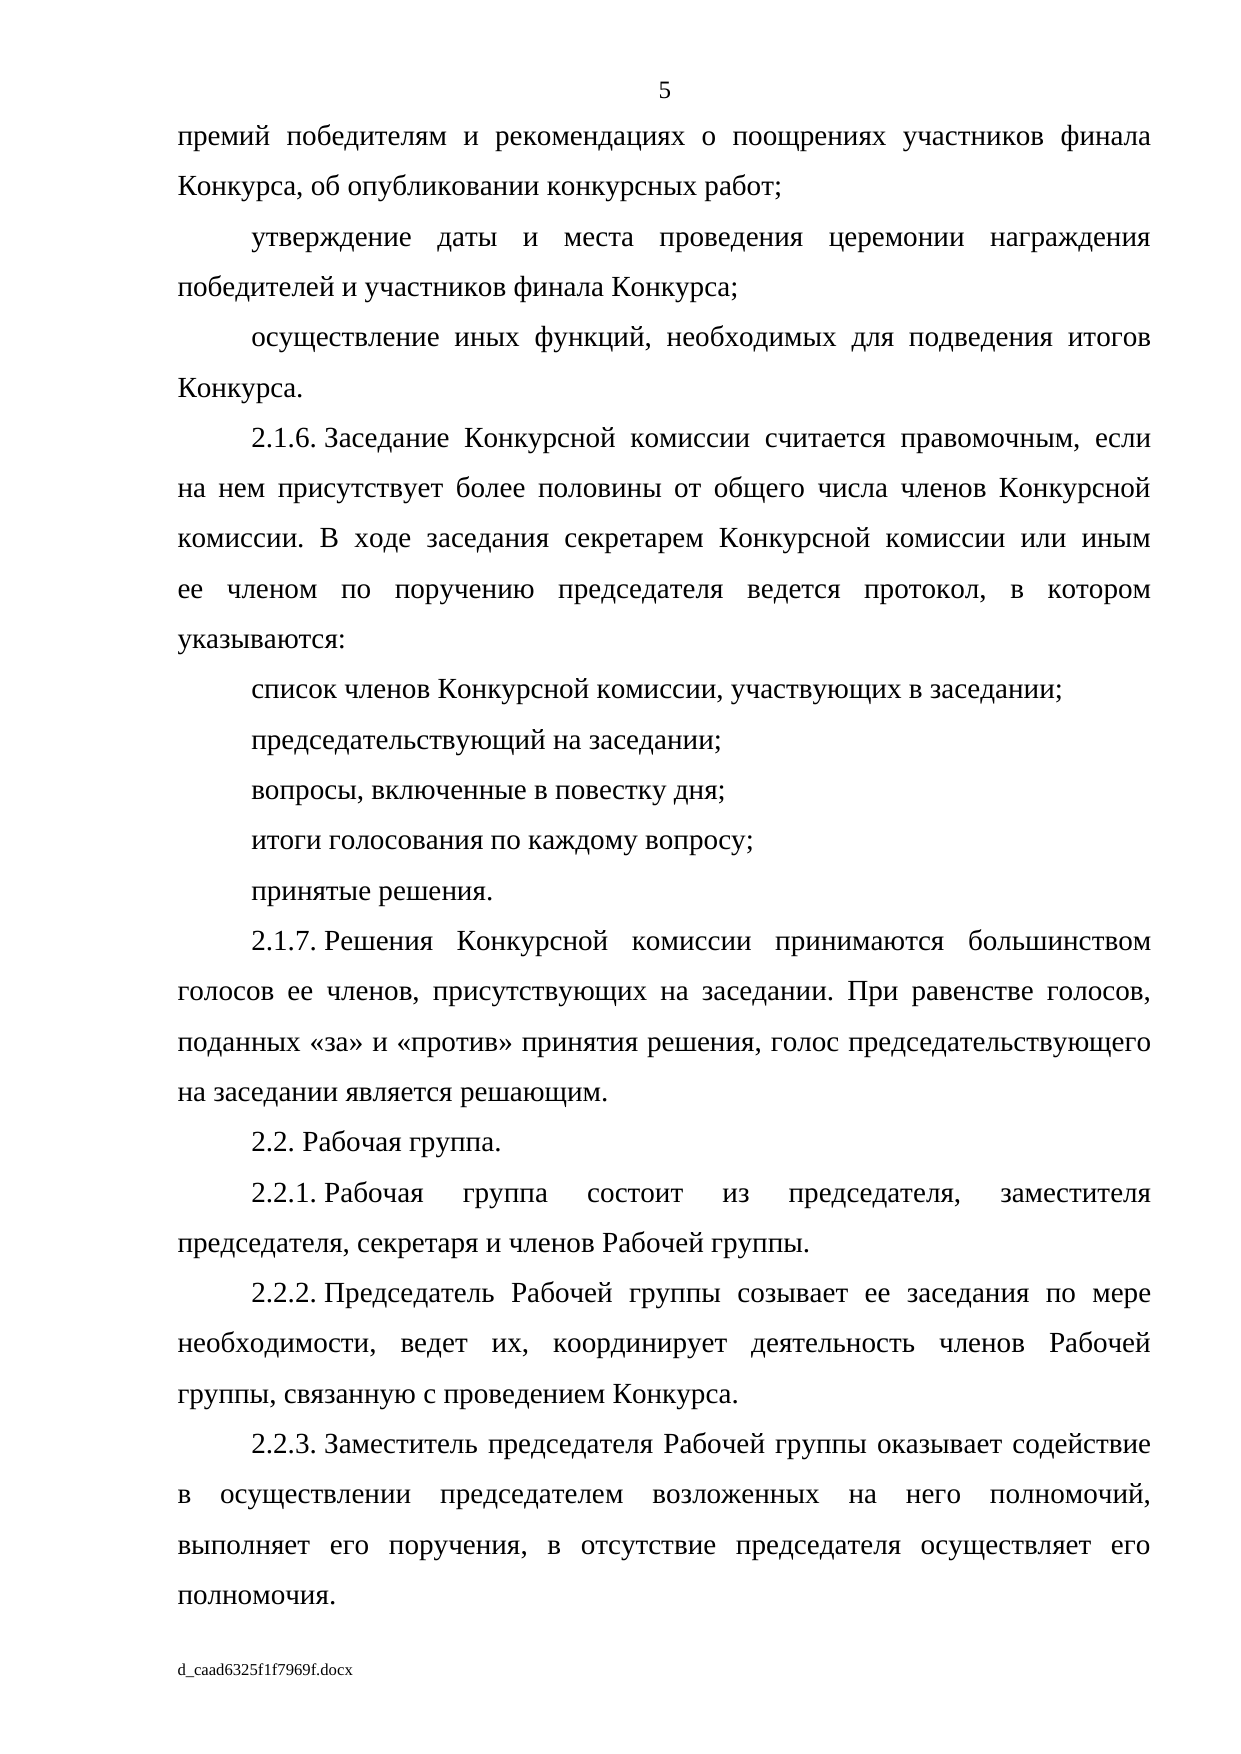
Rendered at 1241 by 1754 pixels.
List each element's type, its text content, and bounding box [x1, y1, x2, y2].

text осуществление иных функций, необходимых для подведения итогов Конкурса. [177, 319, 1152, 403]
text принятые решения. [177, 873, 1152, 906]
text 2.1.6. Заседание Конкурсной комиссии считается правомочным, если на нем присутствует более половины от общего числа членов Конкурсной комиссии. В ходе заседания секретарем Конкурсной комиссии или иным ее членом по поручению председателя ведется протокол, в котором указываются: [177, 420, 1152, 655]
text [177, 118, 1152, 202]
text вопросы, включенные в повестку дня; [251, 772, 1152, 806]
text 2.2.3. Заместитель председателя Рабочей группы оказывает содействие в осуществлении председателем возложенных на него полномочий, выполняет его поручения, в отсутствие председателя осуществляет его полномочия. [177, 1426, 1152, 1611]
text 2.2. Рабочая группа. [177, 1124, 1152, 1158]
text 2.2.1. Рабочая группа состоит из председателя, заместителя председателя, секретаря и членов Рабочей группы. [177, 1175, 1152, 1258]
text 2.2.2. Председатель Рабочей группы созывает ее заседания по мере необходимости, ведет их, координирует деятельность членов Рабочей группы, связанную с проведением Конкурса. [177, 1275, 1152, 1409]
text 2.1.7. Решения Конкурсной комиссии принимаются большинством голосов ее членов, присутствующих на заседании. При равенстве голосов, поданных «за» и «против» принятия решения, голос председательствующего на заседании является решающим. [177, 923, 1152, 1108]
text итоги голосования по каждому вопросу; [251, 822, 1152, 856]
text председательствующий на заседании; [251, 722, 1152, 755]
text список членов Конкурсной комиссии, участвующих в заседании; [251, 672, 1152, 705]
text утверждение даты и места проведения церемонии награждения победителей и участников финала Конкурса; [177, 219, 1152, 303]
